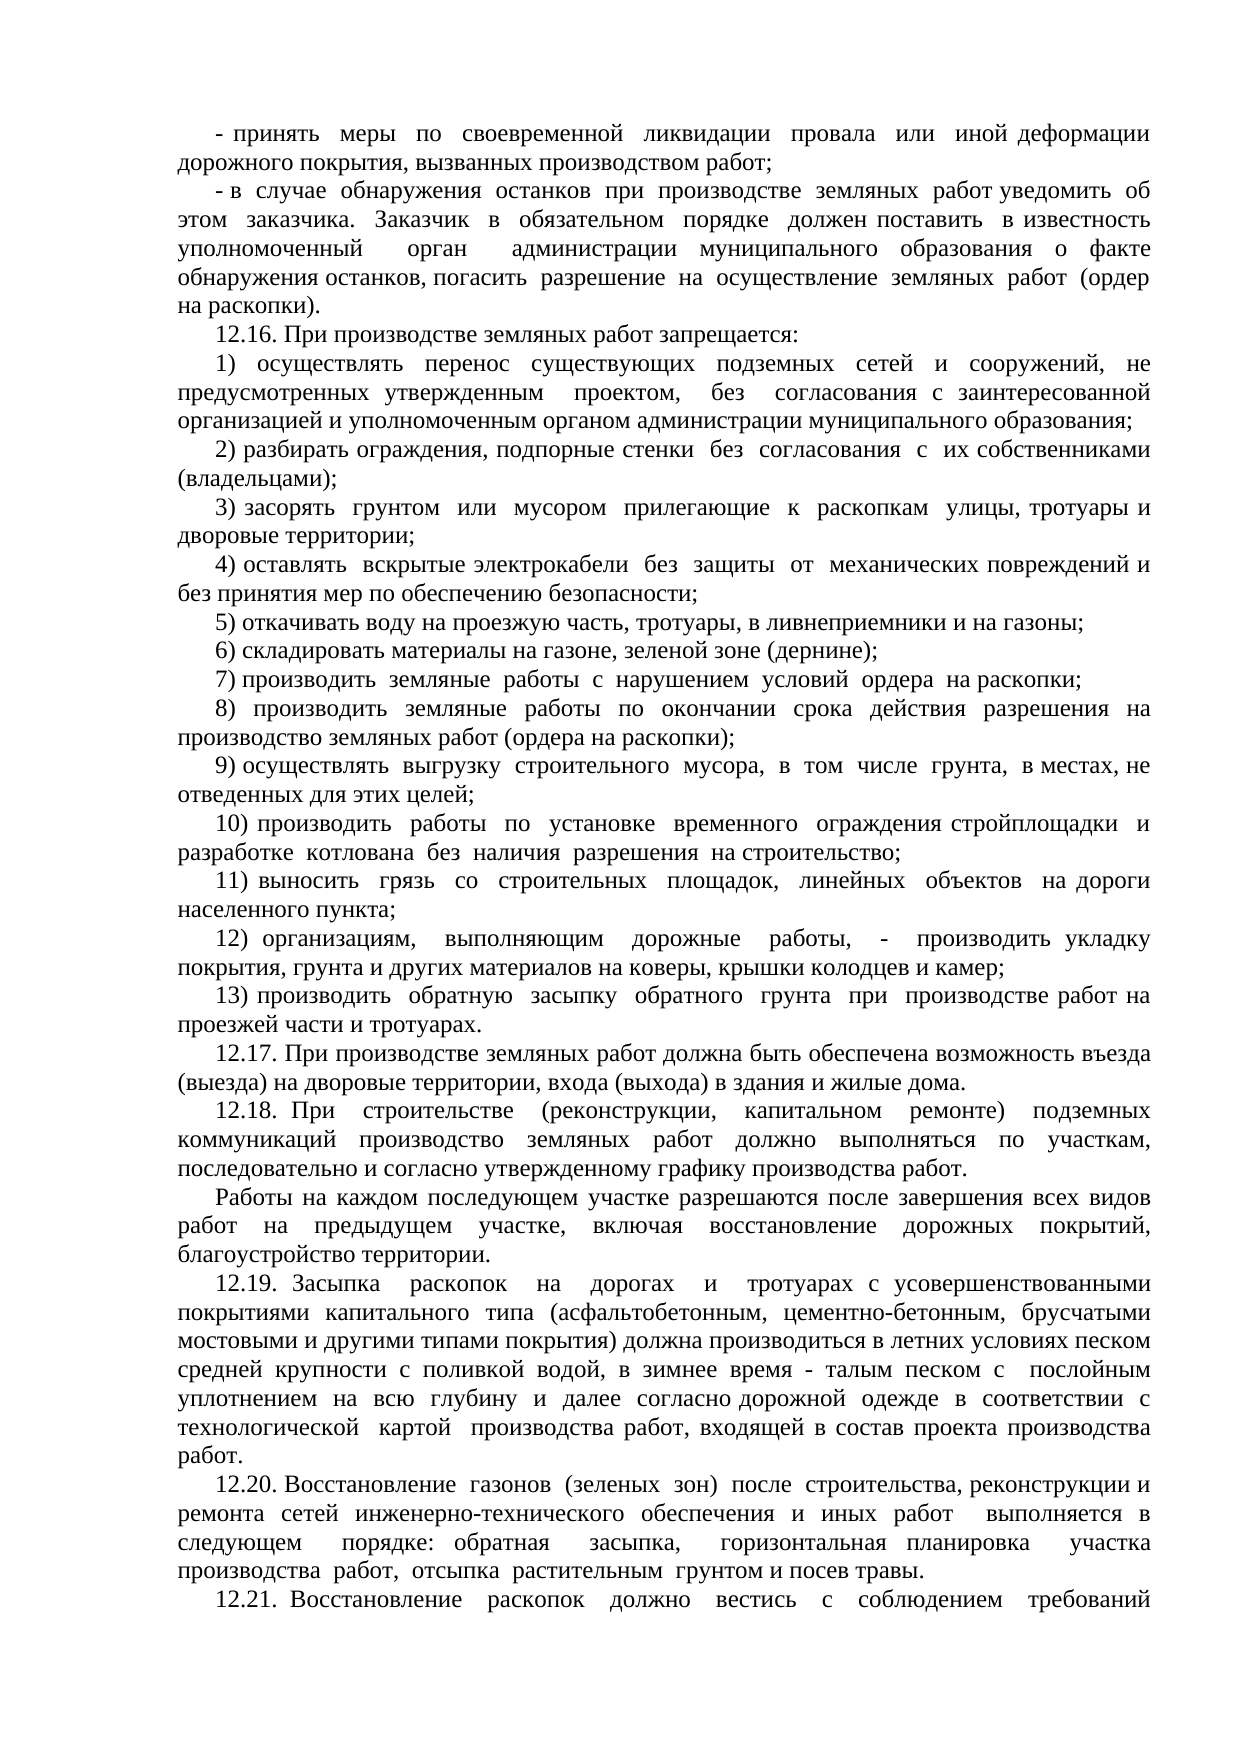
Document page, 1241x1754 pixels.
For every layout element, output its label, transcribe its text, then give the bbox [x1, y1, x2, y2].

text 12.16. При производстве земляных работ запрещается: [177, 319, 1152, 348]
text 2) разбирать ограждения, подпорные стенки без согласования с их собственниками (владельцами); [177, 434, 1152, 492]
text 8) производить земляные работы по окончании срока действия разрешения на производство земляных работ (ордера на раскопки); [177, 693, 1152, 751]
text 12) организациям, выполняющим дорожные работы, - производить укладку покрытия, грунта и других материалов на коверы, крышки колодцев и камер; [177, 923, 1152, 981]
text 12.18. При строительстве (реконструкции, капитальном ремонте) подземных коммуникаций производство земляных работ должно выполняться по участкам, последовательно и согласно утвержденному графику производства работ. [177, 1096, 1152, 1182]
text 4) оставлять вскрытые электрокабели без защиты от механических повреждений и без принятия мер по обеспечению безопасности; [177, 549, 1152, 607]
text - принять меры по своевременной ликвидации провала или иной деформации дорожного покрытия, вызванных производством работ; [177, 118, 1152, 176]
text 13) производить обратную засыпку обратного грунта при производстве работ на проезжей части и тротуарах. [177, 981, 1152, 1038]
text Работы на каждом последующем участке разрешаются после завершения всех видов работ на предыдущем участке, включая восстановление дорожных покрытий, благоустройство территории. [177, 1182, 1152, 1268]
text 1) осуществлять перенос существующих подземных сетей и сооружений, не предусмотренных утвержденным проектом, без согласования с заинтересованной организацией и уполномоченным органом администрации муниципального образования; [177, 348, 1152, 434]
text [177, 1584, 1152, 1613]
text 11) выносить грязь со строительных площадок, линейных объектов на дороги населенного пункта; [177, 866, 1152, 923]
text 10) производить работы по установке временного ограждения стройплощадки и разработке котлована без наличия разрешения на строительство; [177, 808, 1152, 866]
text 6) складировать материалы на газоне, зеленой зоне (дернине); [177, 636, 1152, 664]
text 3) засорять грунтом или мусором прилегающие к раскопкам улицы, тротуары и дворовые территории; [177, 492, 1152, 549]
text 7) производить земляные работы с нарушением условий ордера на раскопки; [177, 664, 1152, 693]
text 5) откачивать воду на проезжую часть, тротуары, в ливнеприемники и на газоны; [177, 607, 1152, 636]
text 12.17. При производстве земляных работ должна быть обеспечена возможность въезда (выезда) на дворовые территории, входа (выхода) в здания и жилые дома. [177, 1038, 1152, 1096]
text 12.19. Засыпка раскопок на дорогах и тротуарах с усовершенствованными покрытиями капитального типа (асфальтобетонным, цементно-бетонным, брусчатыми мостовыми и другими типами покрытия) должна производиться в летних условиях песком средней крупности с поливкой водой, в зимнее время - талым песком с послойным уплотнением на всю глубину и далее согласно дорожной одежде в соответствии с технологической картой производства работ, входящей в состав проекта производства работ. [177, 1268, 1152, 1469]
text 12.20. Восстановление газонов (зеленых зон) после строительства, реконструкции и ремонта сетей инженерно-технического обеспечения и иных работ выполняется в следующем порядке: обратная засыпка, горизонтальная планировка участка производства работ, отсыпка растительным грунтом и посев травы. [177, 1469, 1152, 1584]
text - в случае обнаружения останков при производстве земляных работ уведомить об этом заказчика. Заказчик в обязательном порядке должен поставить в известность уполномоченный орган администрации муниципального образования о факте обнаружения останков, погасить разрешение на осуществление земляных работ (ордер на раскопки). [177, 176, 1152, 319]
text 9) осуществлять выгрузку строительного мусора, в том числе грунта, в местах, не отведенных для этих целей; [177, 751, 1152, 808]
